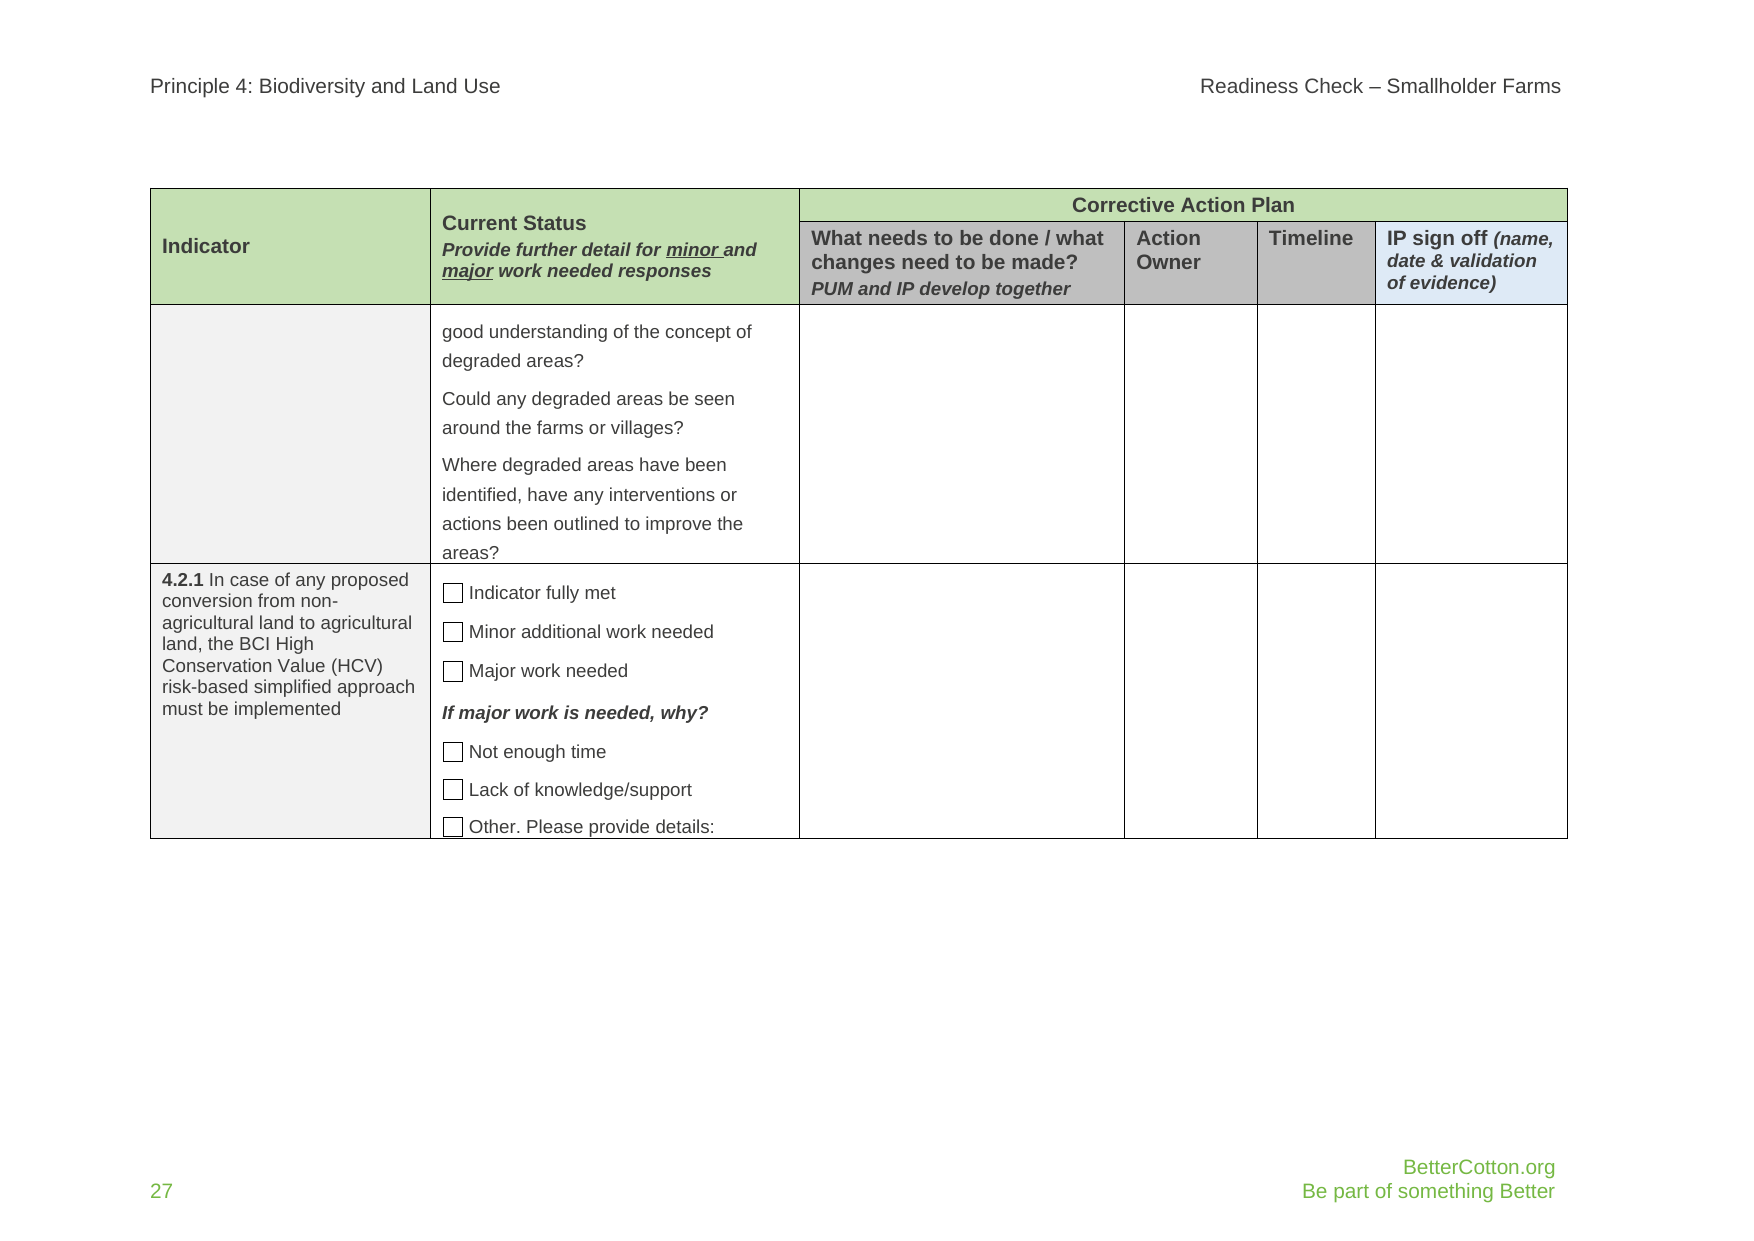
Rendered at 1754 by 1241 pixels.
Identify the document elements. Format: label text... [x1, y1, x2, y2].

table_cell IP sign off (name, date & validation of evidence) [1376, 222, 1567, 304]
table_cell Action Owner [1125, 222, 1257, 304]
table_cell What needs to be done / what changes need to be made? PUM and IP develop together [800, 222, 1124, 304]
table_cell [1125, 564, 1257, 838]
table_cell Indicator fully met Minor additional work needed Major work needed If major work is needed, why? Not enough time Lack of knowledge/support Other. Please provide details: [431, 564, 799, 838]
table_cell [1258, 564, 1375, 838]
table_cell Timeline [1258, 222, 1375, 304]
table_cell 4.2.1 In case of any proposed conversion from non-agricultural land to agricultural land, the BCI High Conservation Value (HCV) risk-based simplified approach must be implemented [151, 564, 430, 838]
table_cell [1376, 564, 1567, 838]
table_header Current Status Provide further detail for minor and major work needed responses [431, 189, 799, 304]
table_cell [800, 564, 1124, 838]
table_header Indicator [151, 189, 430, 304]
table_header Corrective Action Plan [800, 189, 1567, 221]
